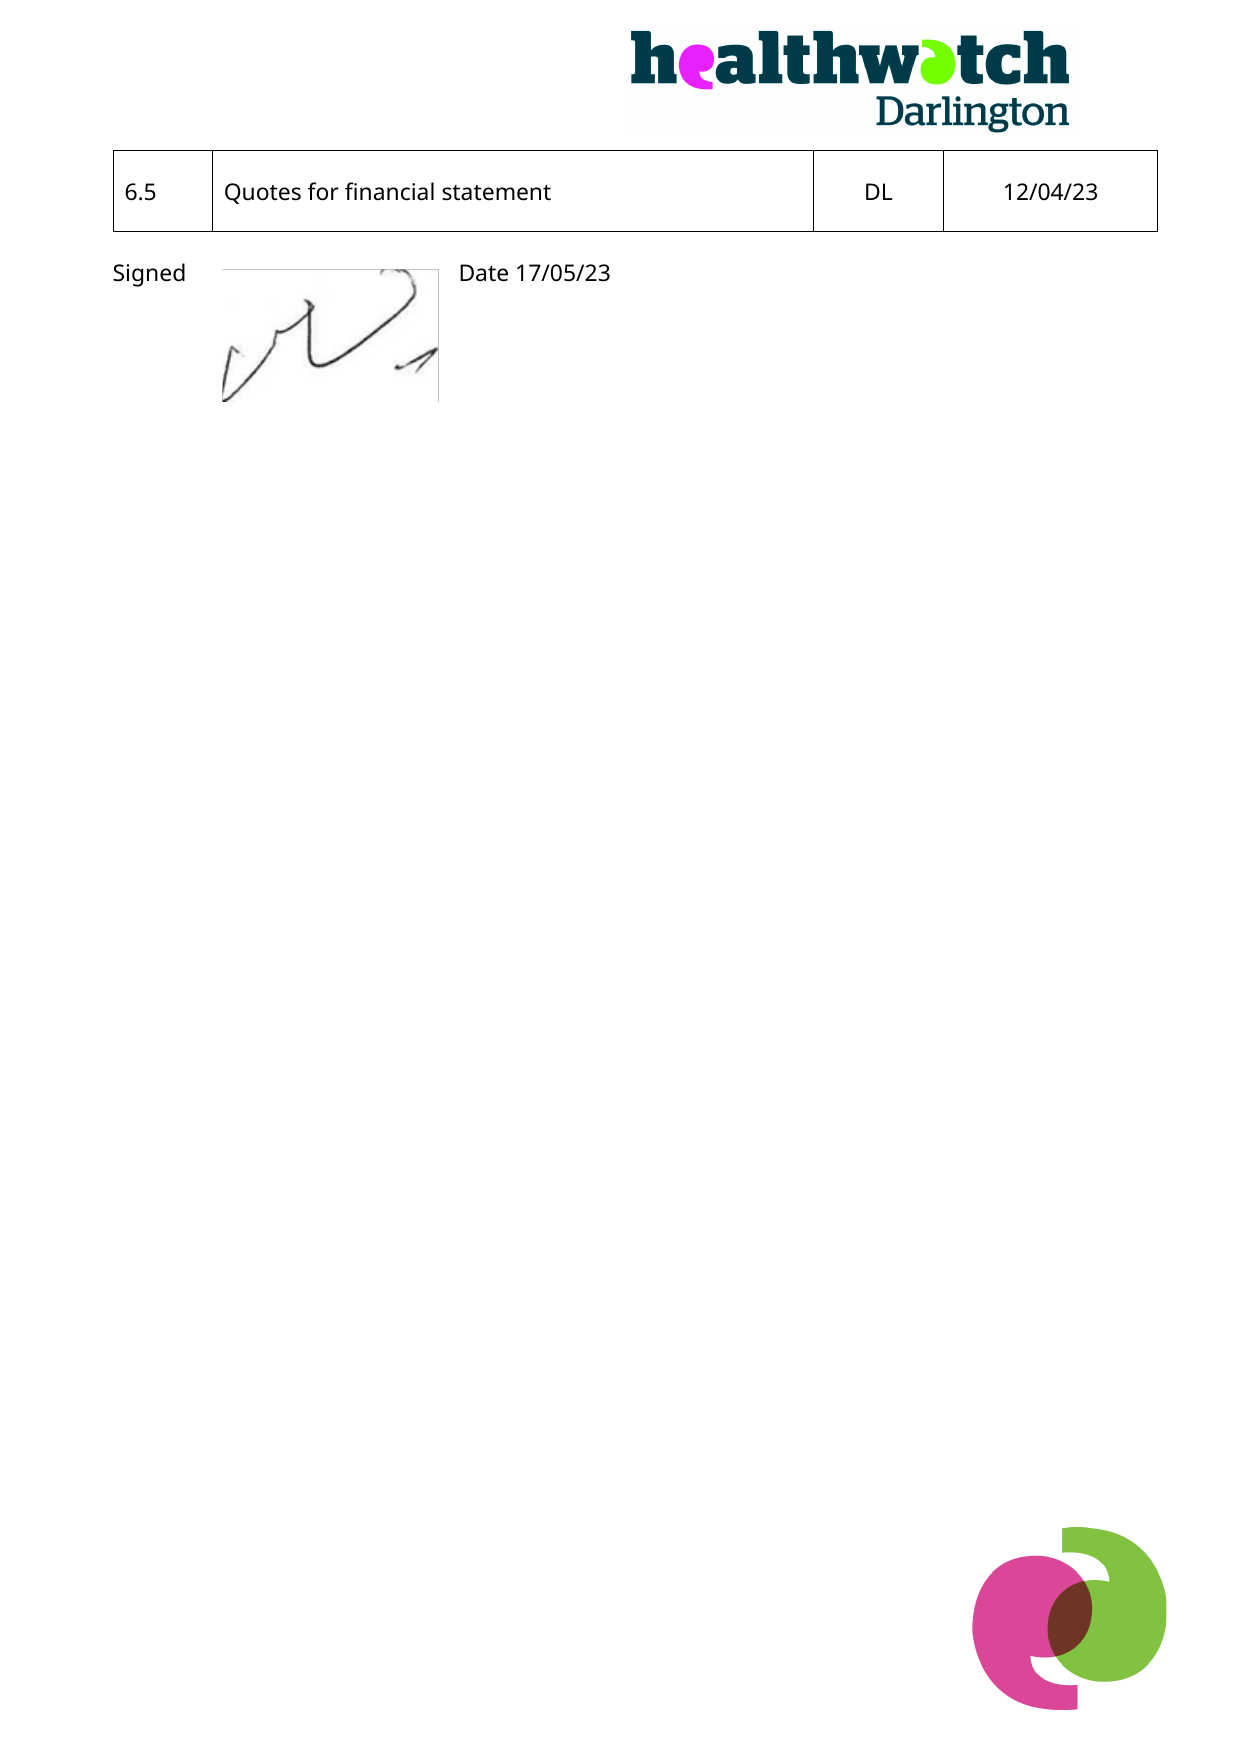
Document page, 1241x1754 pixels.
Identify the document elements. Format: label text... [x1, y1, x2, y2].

picture [972, 1527, 1167, 1710]
picture [625, 27, 1075, 136]
picture [220, 268, 439, 399]
table_cell DL [814, 151, 943, 231]
table_cell 6.5 [114, 151, 212, 231]
table_cell 12/04/23 [944, 151, 1157, 231]
table_cell Quotes for financial statement [213, 151, 813, 231]
text Signed Date 17/05/23 [112, 259, 1128, 286]
